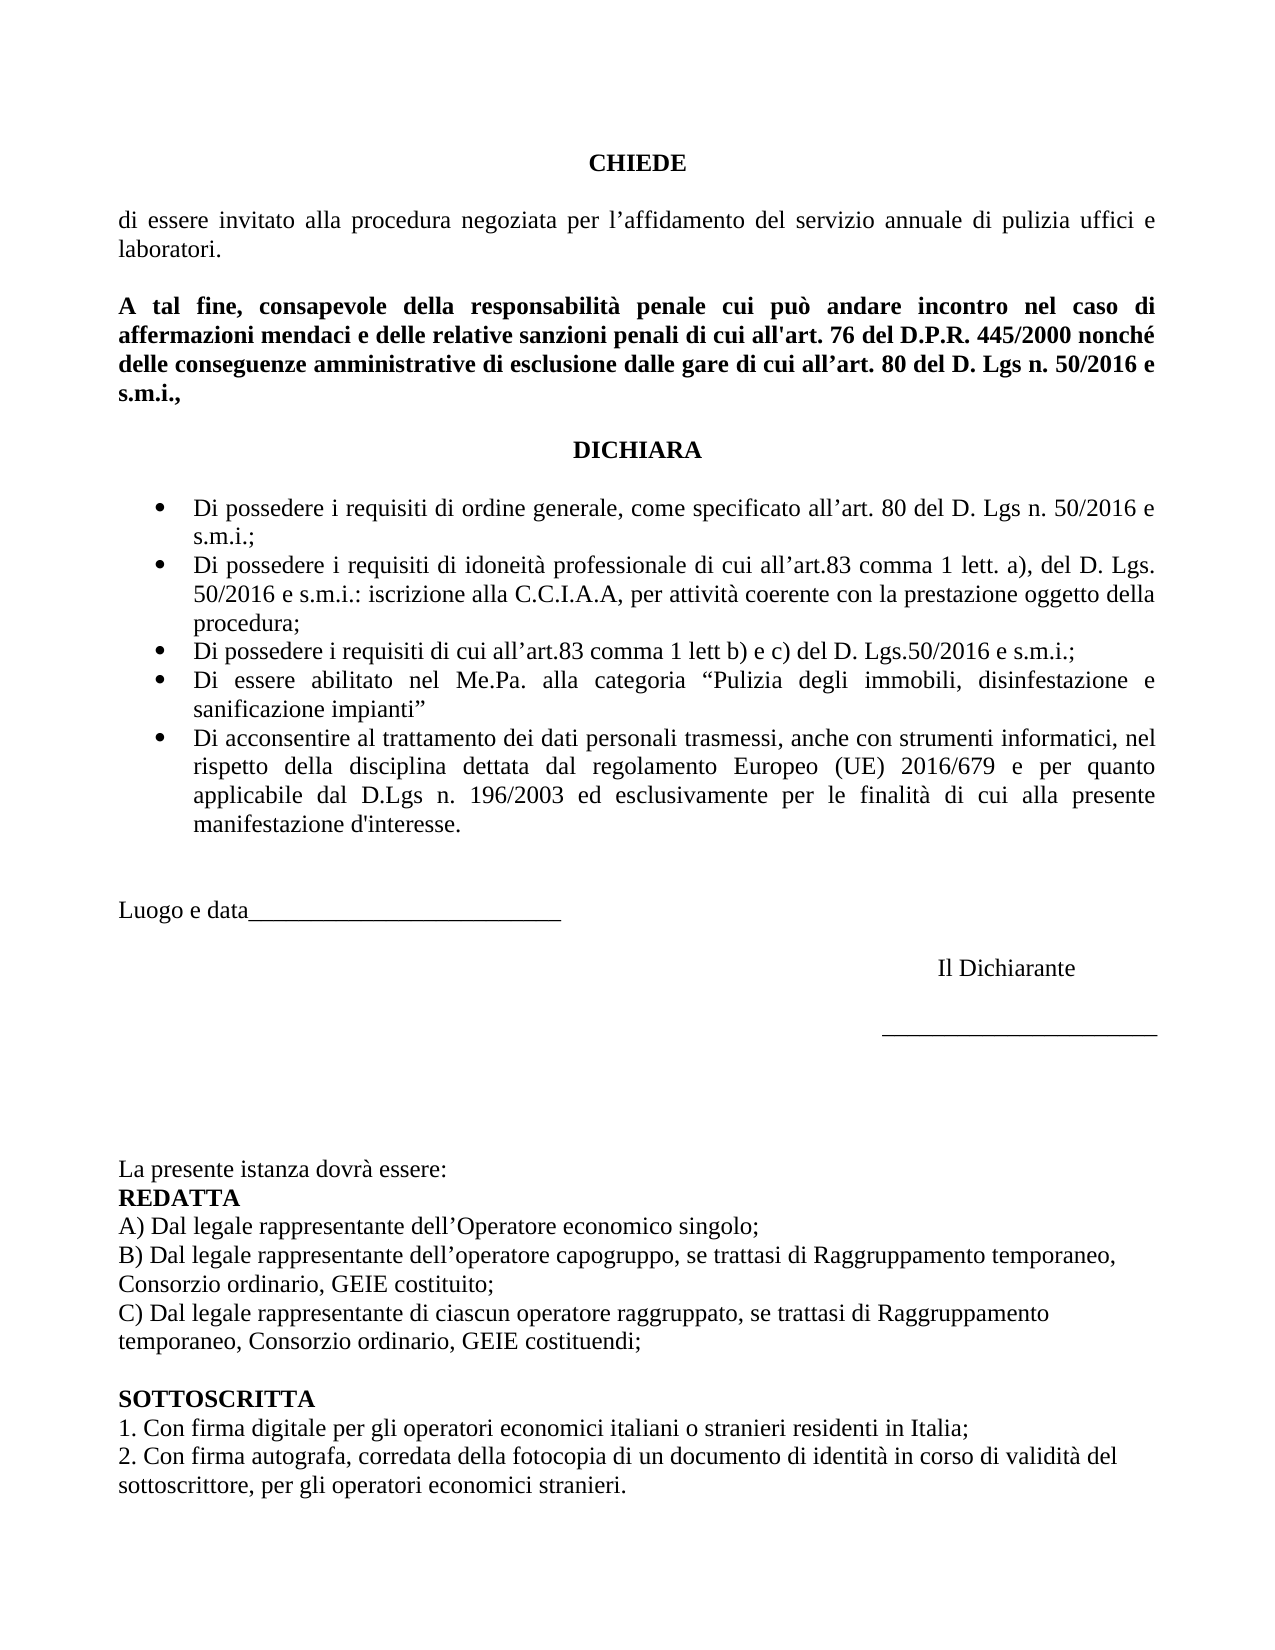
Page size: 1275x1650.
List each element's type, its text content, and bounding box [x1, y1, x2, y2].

text A tal fine, consapevole della responsabilità penale cui può andare incontro nel caso di affermazioni mendaci e delle relative sanzioni penali di cui all'art. 76 del D.P.R. 445/2000 nonché delle conseguenze amministrative di esclusione dalle gare di cui all’art. 80 del D. Lgs n. 50/2016 e s.m.i., [118, 291, 1157, 406]
text 2. Con firma autografa, corredata della fotocopia di un documento di identità in corso di validità del sottoscrittore, per gli operatori economici stranieri. [118, 1441, 1157, 1499]
text di essere invitato alla procedura negoziata per l’affidamento del servizio annuale di pulizia uffici e laboratori. [118, 205, 1157, 263]
text 1. Con firma digitale per gli operatori economici italiani o stranieri residenti in Italia; [118, 1413, 1157, 1441]
list Di essere abilitato nel Me.Pa. alla categoria “Pulizia degli immobili, disinfestazione e sanificazione impianti” [156, 665, 1157, 723]
text B) Dal legale rappresentante dell’operatore capogruppo, se trattasi di Raggruppamento temporaneo, Consorzio ordinario, GEIE costituito; [118, 1240, 1157, 1298]
list Di possedere i requisiti di idoneità professionale di cui all’art.83 comma 1 lett. a), del D. Lgs. 50/2016 e s.m.i.: iscrizione alla C.C.I.A.A, per attività coerente con la prestazione oggetto della procedura; [156, 550, 1157, 636]
text C) Dal legale rappresentante di ciascun operatore raggruppato, se trattasi di Raggruppamento temporaneo, Consorzio ordinario, GEIE costituendi; [118, 1298, 1157, 1355]
text REDATTA [118, 1183, 1157, 1211]
list Di possedere i requisiti di ordine generale, come specificato all’art. 80 del D. Lgs n. 50/2016 e s.m.i.; [156, 493, 1157, 550]
text CHIEDE [118, 148, 1157, 176]
text DICHIARA [118, 435, 1157, 464]
text SOTTOSCRITTA [118, 1384, 1157, 1413]
list Di acconsentire al trattamento dei dati personali trasmessi, anche con strumenti informatici, nel rispetto della disciplina dettata dal regolamento Europeo (UE) 2016/679 e per quanto applicabile dal D.Lgs n. 196/2003 ed esclusivamente per le finalità di cui alla presente manifestazione d'interesse. [156, 723, 1157, 838]
text A) Dal legale rappresentante dell’Operatore economico singolo; [118, 1211, 1157, 1240]
text ______________________ [118, 1010, 1157, 1039]
text Luogo e data_________________________ [118, 895, 1157, 924]
list Di possedere i requisiti di cui all’art.83 comma 1 lett b) e c) del D. Lgs.50/2016 e s.m.i.; [156, 636, 1157, 665]
text La presente istanza dovrà essere: [118, 1154, 1157, 1183]
text Il Dichiarante [856, 953, 1157, 981]
